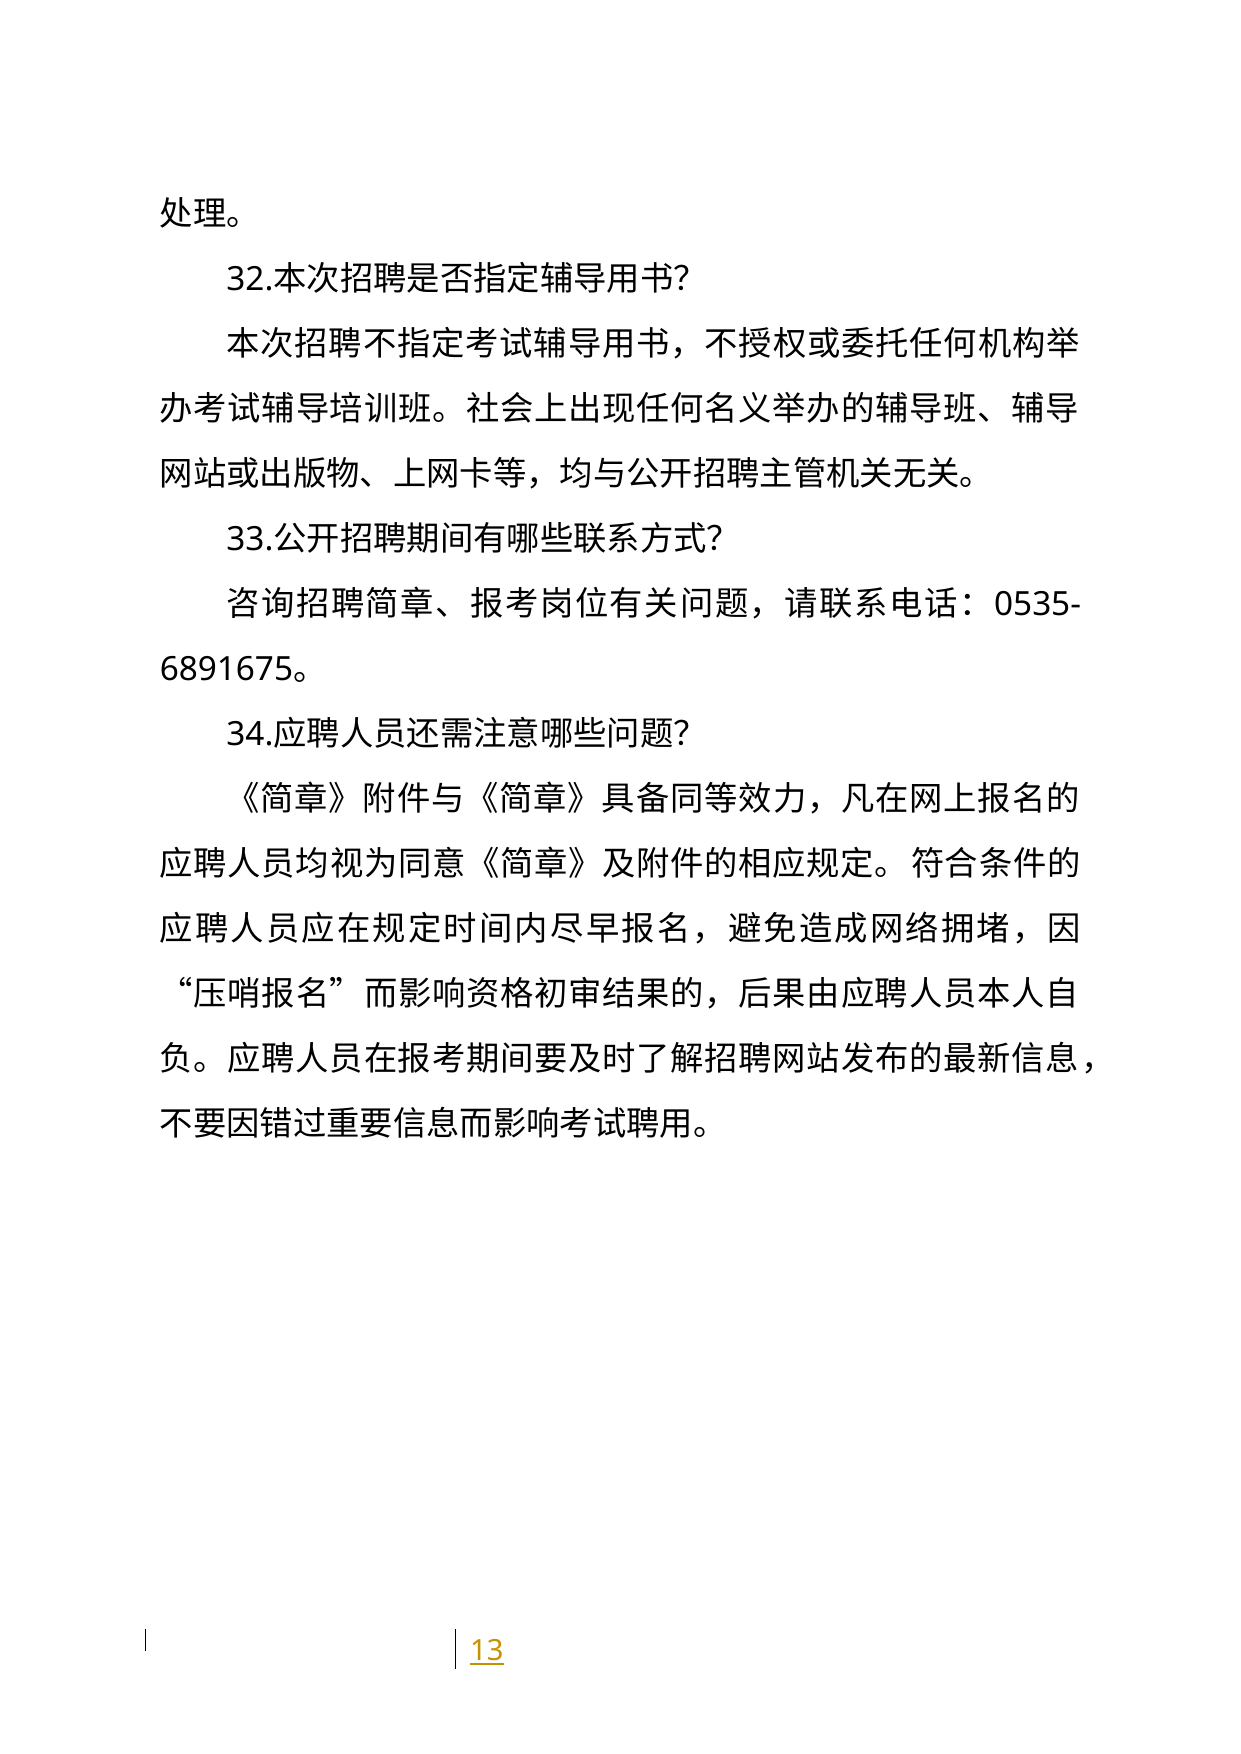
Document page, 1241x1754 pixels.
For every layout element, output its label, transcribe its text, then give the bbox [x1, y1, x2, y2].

text 34.应聘人员还需注意哪些问题？ [159, 698, 1081, 763]
text 33.公开招聘期间有哪些联系方式？ [159, 503, 1081, 568]
text 《简章》附件与《简章》具备同等效力，凡在网上报名的应聘人员均视为同意《简章》及附件的相应规定。符合条件的应聘人员应在规定时间内尽早报名，避免造成网络拥堵，因“压哨报名”而影响资格初审结果的，后果由应聘人员本人自负。应聘人员在报考期间要及时了解招聘网站发布的最新信息，不要因错过重要信息而影响考试聘用。 [159, 763, 1081, 1153]
text 32.本次招聘是否指定辅导用书？ [159, 243, 1081, 308]
text 咨询招聘简章、报考岗位有关问题，请联系电话：0535-6891675。 [159, 568, 1081, 698]
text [159, 178, 1081, 243]
text 本次招聘不指定考试辅导用书，不授权或委托任何机构举办考试辅导培训班。社会上出现任何名义举办的辅导班、辅导网站或出版物、上网卡等，均与公开招聘主管机关无关。 [159, 308, 1081, 503]
